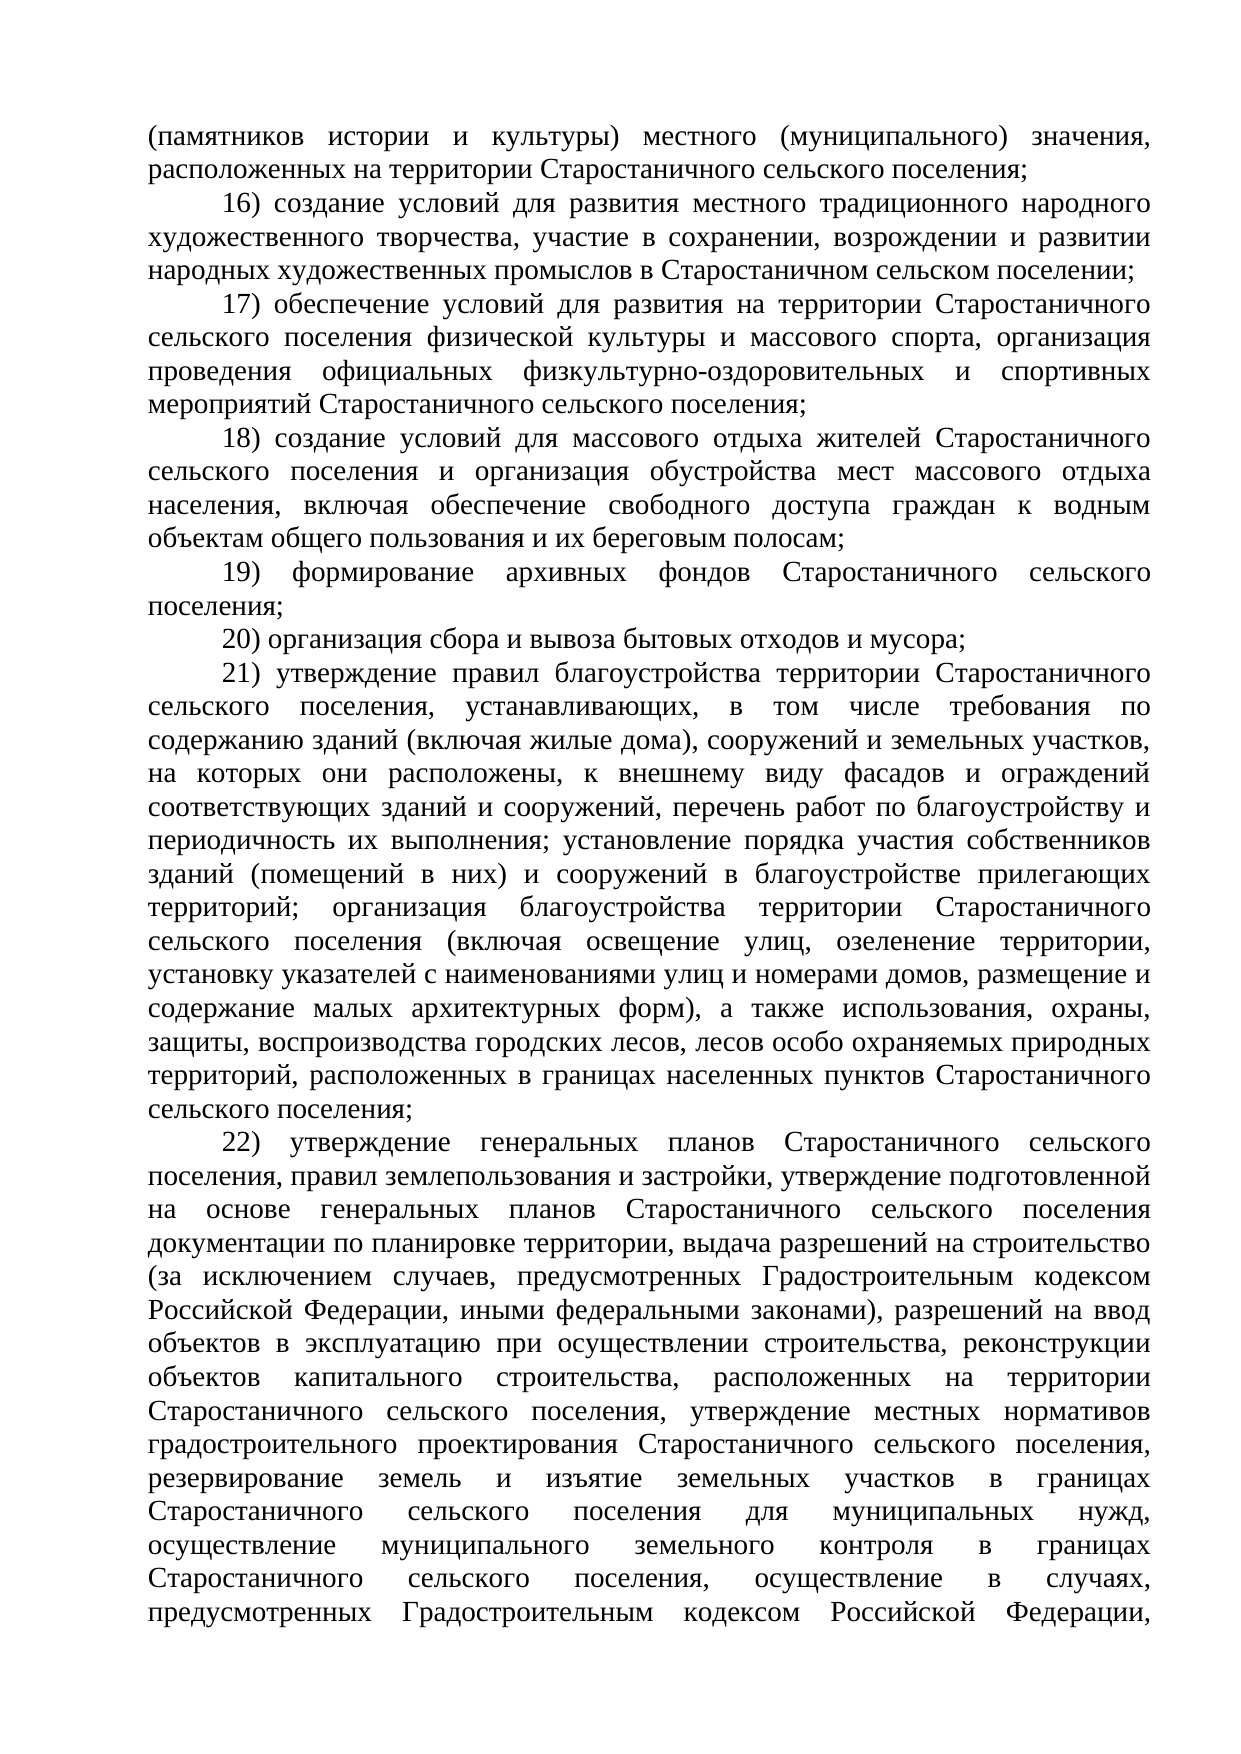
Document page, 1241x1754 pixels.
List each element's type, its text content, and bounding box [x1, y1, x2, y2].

text 18) создание условий для массового отдыха жителей Старостаничного сельского поселения и организация обустройства мест массового отдыха населения, включая обеспечение свободного доступа граждан к водным объектам общего пользования и их береговым полосам; [148, 420, 1152, 554]
text 20) организация сбора и вывоза бытовых отходов и мусора; [148, 621, 1152, 655]
text 21) утверждение правил благоустройства территории Старостаничного сельского поселения, устанавливающих, в том числе требования по содержанию зданий (включая жилые дома), сооружений и земельных участков, на которых они расположены, к внешнему виду фасадов и ограждений соответствующих зданий и сооружений, перечень работ по благоустройству и периодичность их выполнения; установление порядка участия собственников зданий (помещений в них) и сооружений в благоустройстве прилегающих территорий; организация благоустройства территории Старостаничного сельского поселения (включая освещение улиц, озеленение территории, установку указателей с наименованиями улиц и номерами домов, размещение и содержание малых архитектурных форм), а также использования, охраны, защиты, воспроизводства городских лесов, лесов особо охраняемых природных территорий, расположенных в границах населенных пунктов Старостаничного сельского поселения; [148, 655, 1152, 1124]
text 19) формирование архивных фондов Старостаничного сельского поселения; [148, 554, 1152, 621]
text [148, 118, 1152, 185]
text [148, 1124, 1152, 1627]
text 16) создание условий для развития местного традиционного народного художественного творчества, участие в сохранении, возрождении и развитии народных художественных промыслов в Старостаничном сельском поселении; [148, 185, 1152, 286]
text 17) обеспечение условий для развития на территории Старостаничного сельского поселения физической культуры и массового спорта, организация проведения официальных физкультурно-оздоровительных и спортивных мероприятий Старостаничного сельского поселения; [148, 286, 1152, 420]
